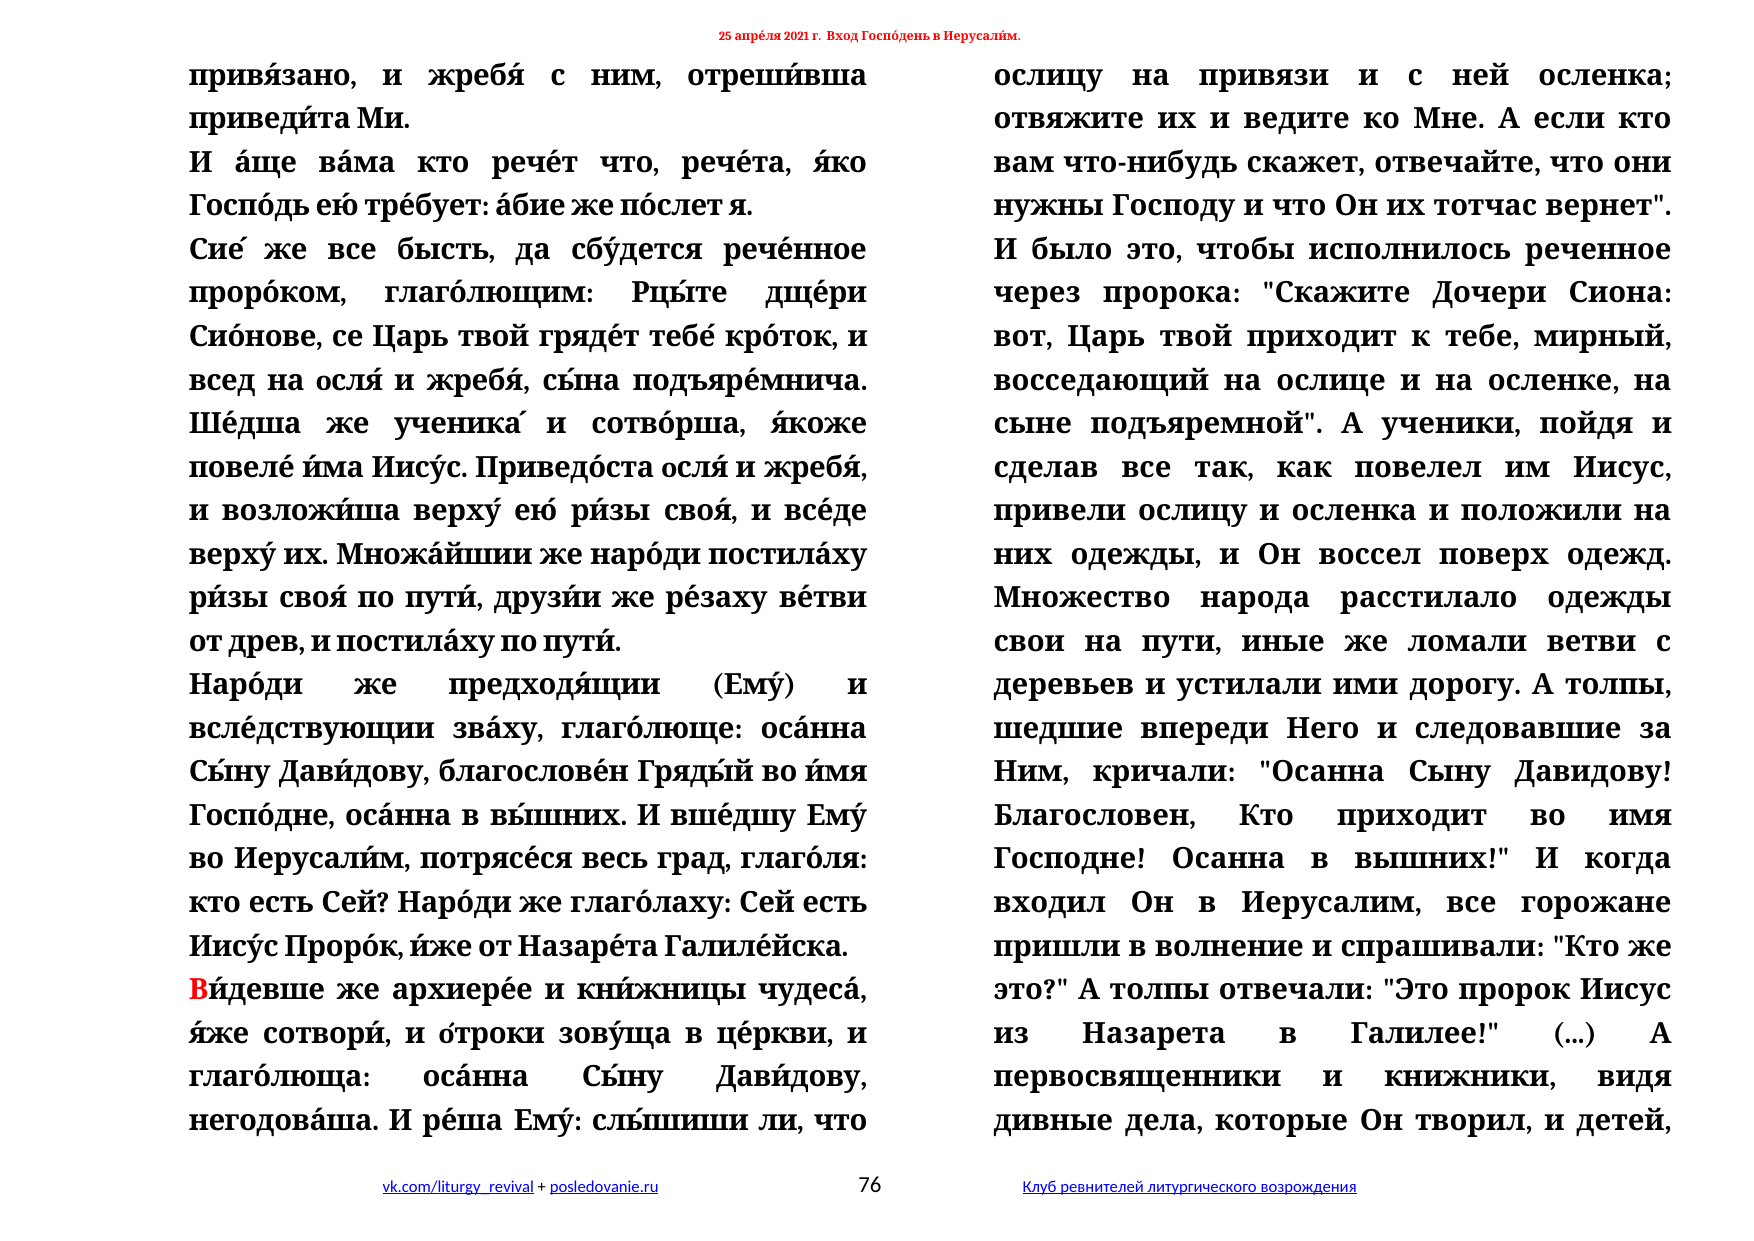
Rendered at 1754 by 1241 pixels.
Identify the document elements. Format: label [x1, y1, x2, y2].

table_cell [879, 59, 1683, 1137]
table_cell [74, 59, 878, 1137]
